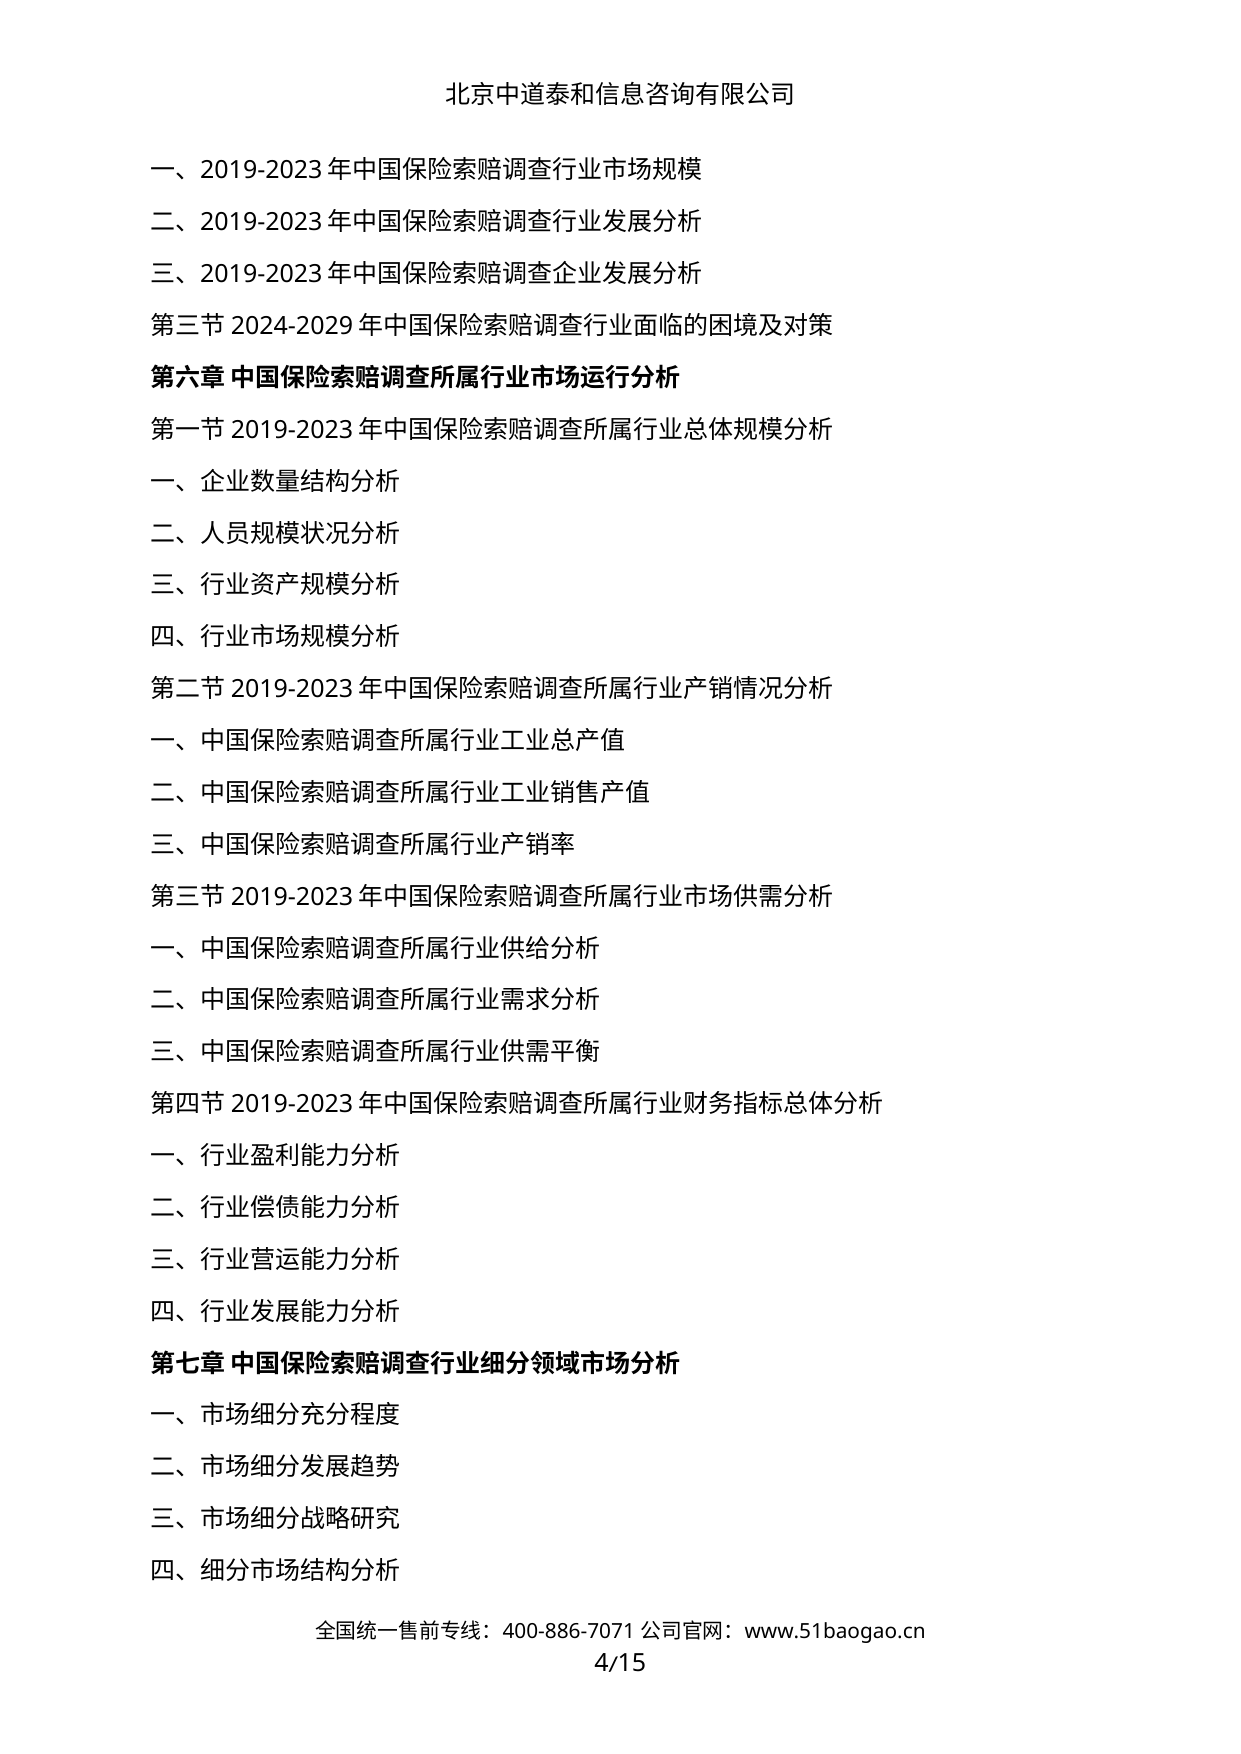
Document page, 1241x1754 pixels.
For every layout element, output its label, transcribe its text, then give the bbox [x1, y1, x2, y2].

text 四、细分市场结构分析 [150, 1551, 1090, 1587]
text 四、行业发展能力分析 [150, 1291, 1090, 1327]
text 第六章 中国保险索赔调查所属行业市场运行分析 [150, 357, 1090, 394]
text 第一节 2019-2023年中国保险索赔调查所属行业总体规模分析 [150, 409, 1090, 446]
text 三、市场细分战略研究 [150, 1499, 1090, 1535]
text 二、行业偿债能力分析 [150, 1187, 1090, 1224]
text 三、行业营运能力分析 [150, 1239, 1090, 1276]
text 三、中国保险索赔调查所属行业供需平衡 [150, 1032, 1090, 1068]
text 二、中国保险索赔调查所属行业需求分析 [150, 980, 1090, 1016]
text 第七章 中国保险索赔调查行业细分领域市场分析 [150, 1343, 1090, 1379]
text 一、中国保险索赔调查所属行业工业总产值 [150, 721, 1090, 757]
text 二、人员规模状况分析 [150, 513, 1090, 549]
text 第四节 2019-2023年中国保险索赔调查所属行业财务指标总体分析 [150, 1084, 1090, 1120]
text 一、市场细分充分程度 [150, 1395, 1090, 1431]
text 二、中国保险索赔调查所属行业工业销售产值 [150, 772, 1090, 809]
text 二、市场细分发展趋势 [150, 1447, 1090, 1483]
text 一、行业盈利能力分析 [150, 1136, 1090, 1172]
text 一、2019-2023年中国保险索赔调查行业市场规模 [150, 150, 1090, 186]
text 一、企业数量结构分析 [150, 461, 1090, 497]
text 第三节 2024-2029年中国保险索赔调查行业面临的困境及对策 [150, 306, 1090, 342]
text 三、行业资产规模分析 [150, 565, 1090, 601]
text 三、中国保险索赔调查所属行业产销率 [150, 824, 1090, 861]
text 四、行业市场规模分析 [150, 617, 1090, 653]
text 第三节 2019-2023年中国保险索赔调查所属行业市场供需分析 [150, 876, 1090, 912]
text 二、2019-2023年中国保险索赔调查行业发展分析 [150, 202, 1090, 238]
text 三、2019-2023年中国保险索赔调查企业发展分析 [150, 254, 1090, 290]
text 一、中国保险索赔调查所属行业供给分析 [150, 928, 1090, 964]
text 第二节 2019-2023年中国保险索赔调查所属行业产销情况分析 [150, 669, 1090, 705]
